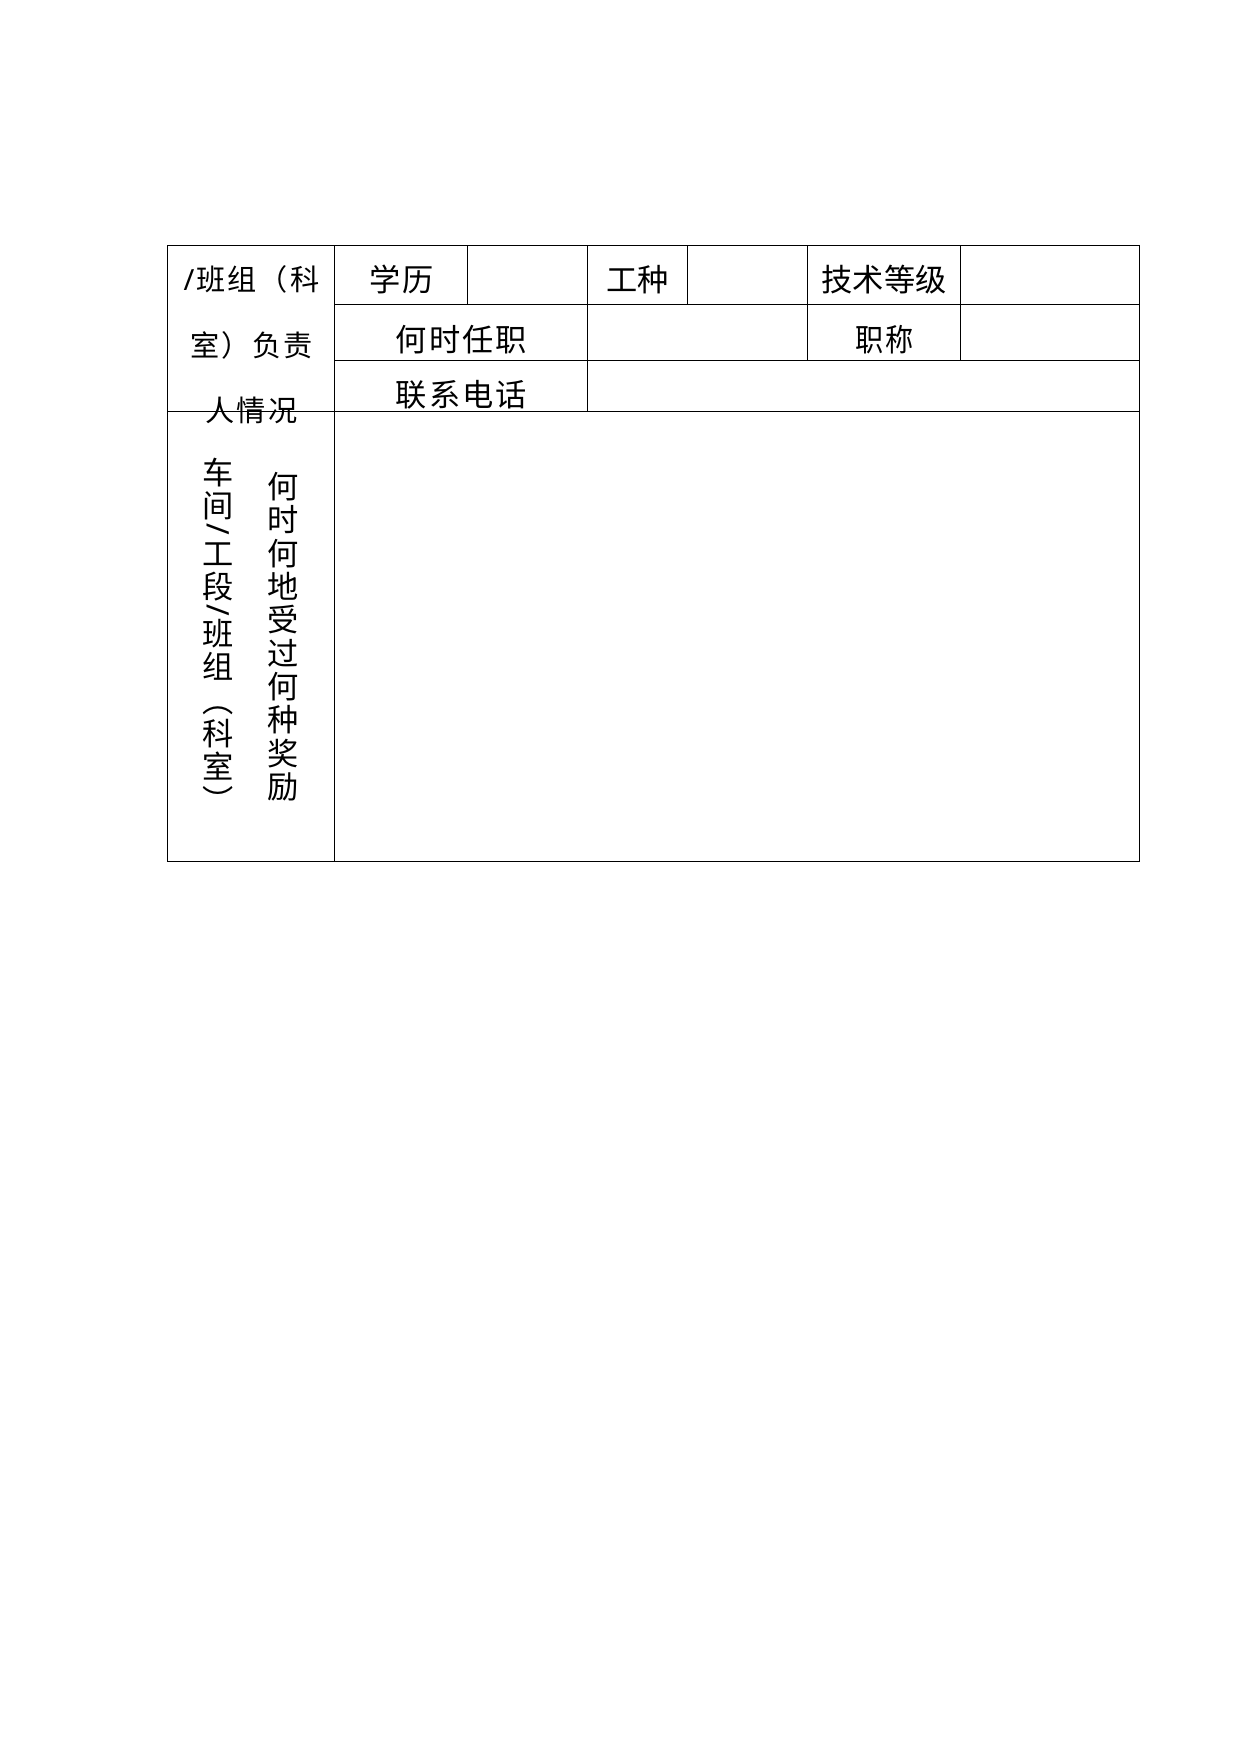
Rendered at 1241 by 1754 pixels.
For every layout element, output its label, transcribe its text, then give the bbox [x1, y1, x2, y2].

table_cell [335, 412, 1139, 861]
table_cell 技术等级 [808, 246, 960, 304]
table_cell [468, 246, 587, 304]
table_cell 职称 [808, 305, 960, 360]
table_cell 何时任职 [335, 305, 587, 360]
table_cell [588, 361, 1139, 411]
table_cell [961, 246, 1139, 304]
table_cell 工种 [588, 246, 687, 304]
table_cell [688, 246, 807, 304]
table_cell [961, 305, 1139, 360]
table_cell [588, 305, 807, 360]
table_cell 何时何地受过何种奖励 车间/工段/班组（科室） [168, 412, 334, 861]
table_cell 联系电话 [335, 361, 587, 411]
table_cell 学历 [335, 246, 467, 304]
